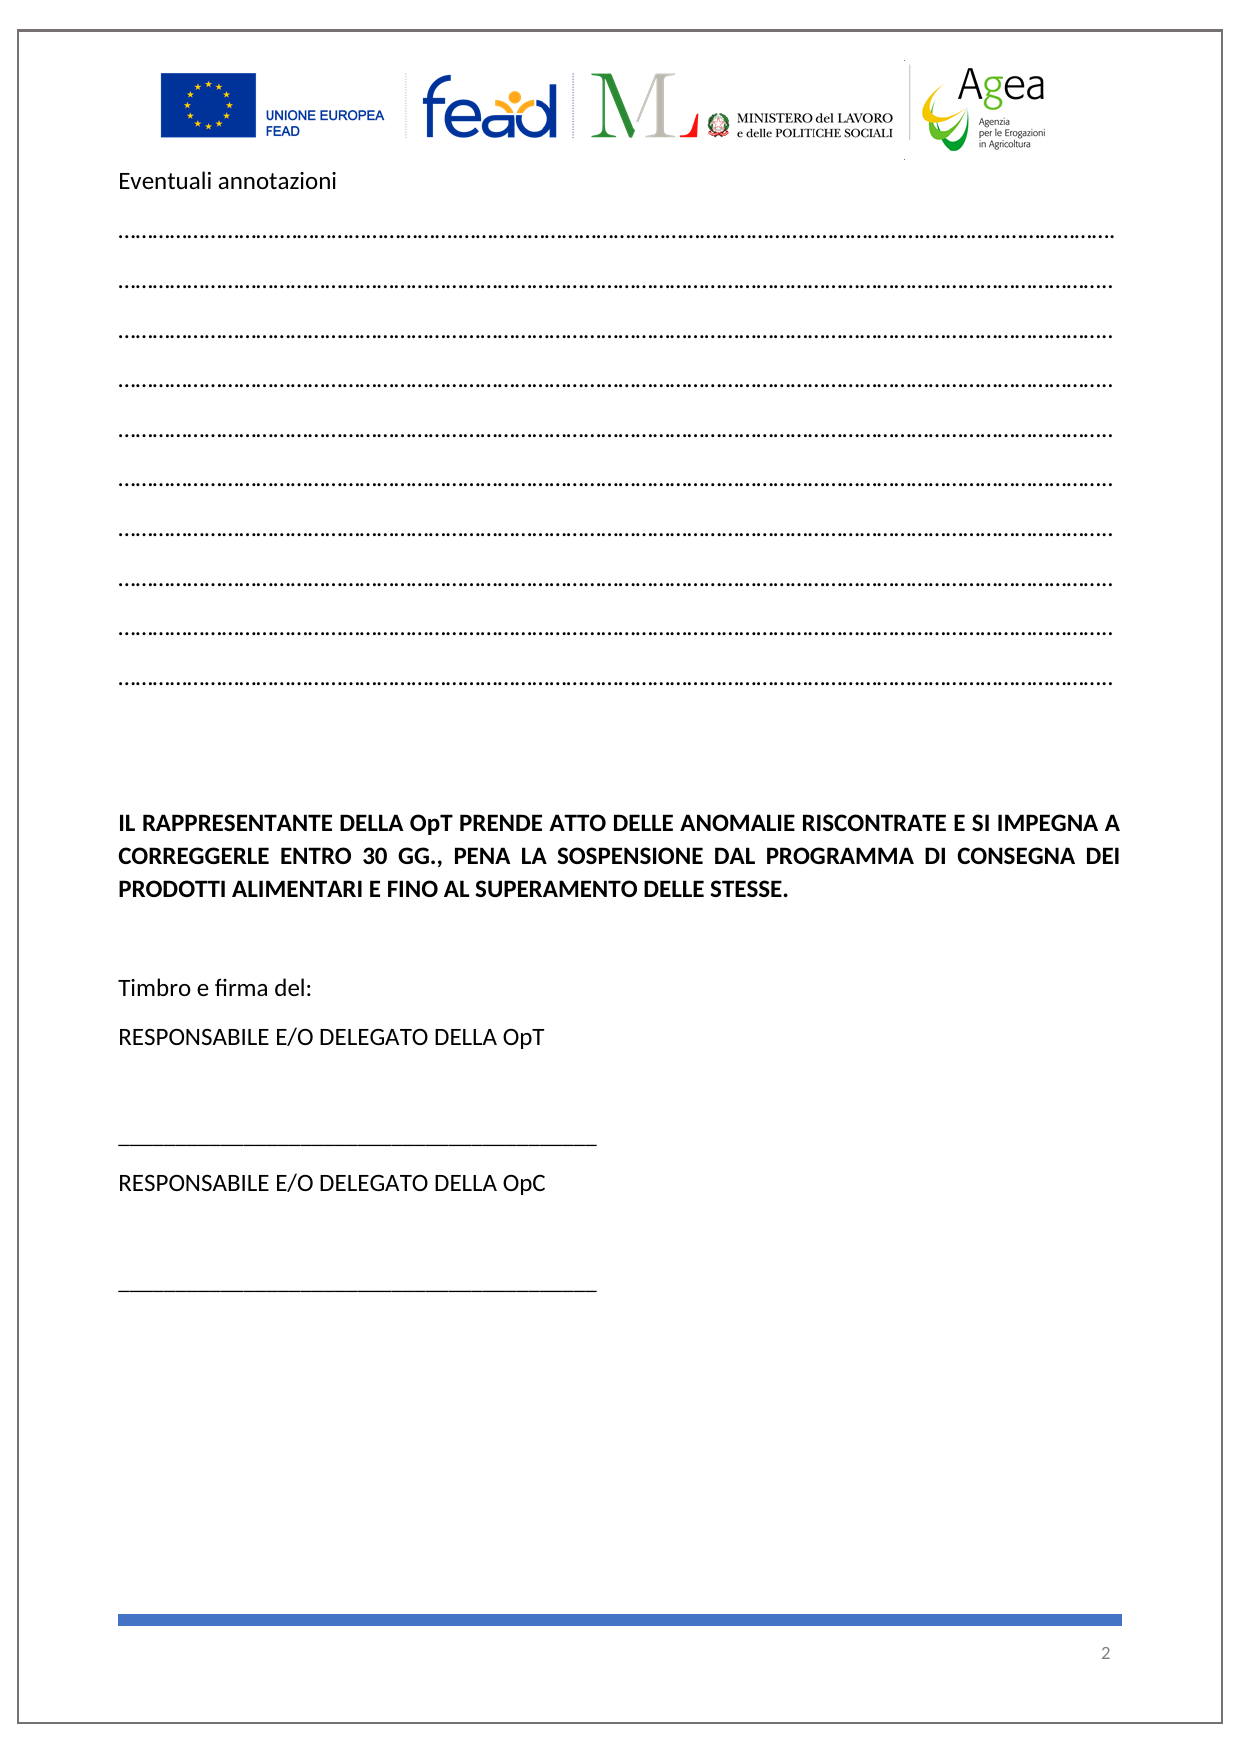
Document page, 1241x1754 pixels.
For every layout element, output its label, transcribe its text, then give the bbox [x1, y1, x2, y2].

text __________________________________________ [118, 1121, 1122, 1149]
picture [135, 32, 1085, 148]
text ……………………………………………………………………………………………………………………………………………………….. [118, 264, 1122, 295]
text IL RAPPRESENTANTE DELLA OpT PRENDE ATTO DELLE ANOMALIE RISCONTRATE E SI IMPEGNA A CORREGGERLE ENTRO 30 GG., PENA LA SOSPENSIONE DAL PROGRAMMA DI CONSEGNA DEI PRODOTTI ALIMENTARI E FINO AL SUPERAMENTO DELLE STESSE. [118, 807, 1122, 903]
text ……………………………………………………………………………………………………………………………………………………….. [118, 463, 1122, 493]
text RESPONSABILE E/O DELEGATO DELLA OpC [118, 1168, 1122, 1198]
text Eventuali annotazioni [118, 148, 1122, 196]
text Timbro e firma del: [118, 972, 1122, 1002]
text RESPONSABILE E/O DELEGATO DELLA OpT [118, 1022, 1122, 1052]
text ……………………………………………………………………………………………………………………………………………………….. [118, 562, 1122, 592]
text ……………………………………………………………………………………………………………………………………………………….. [118, 413, 1122, 443]
text ……………………………………………………………………………………………………………………………………………………….. [118, 363, 1122, 394]
text __________________________________________ [118, 1267, 1122, 1295]
text ……………………………………………………………………………………………………………………………………………………….. [118, 314, 1122, 344]
text ……………………………………………………………………………………………………………………………………………………….. [118, 512, 1122, 543]
text ……………………….………………………….……………………………………………………..……………………………………………. [118, 215, 1122, 245]
text ……………………………………………………………………………………………………………………………………………………….. [118, 661, 1122, 691]
text ……………………………………………………………………………………………………………………………………………………….. [118, 611, 1122, 642]
